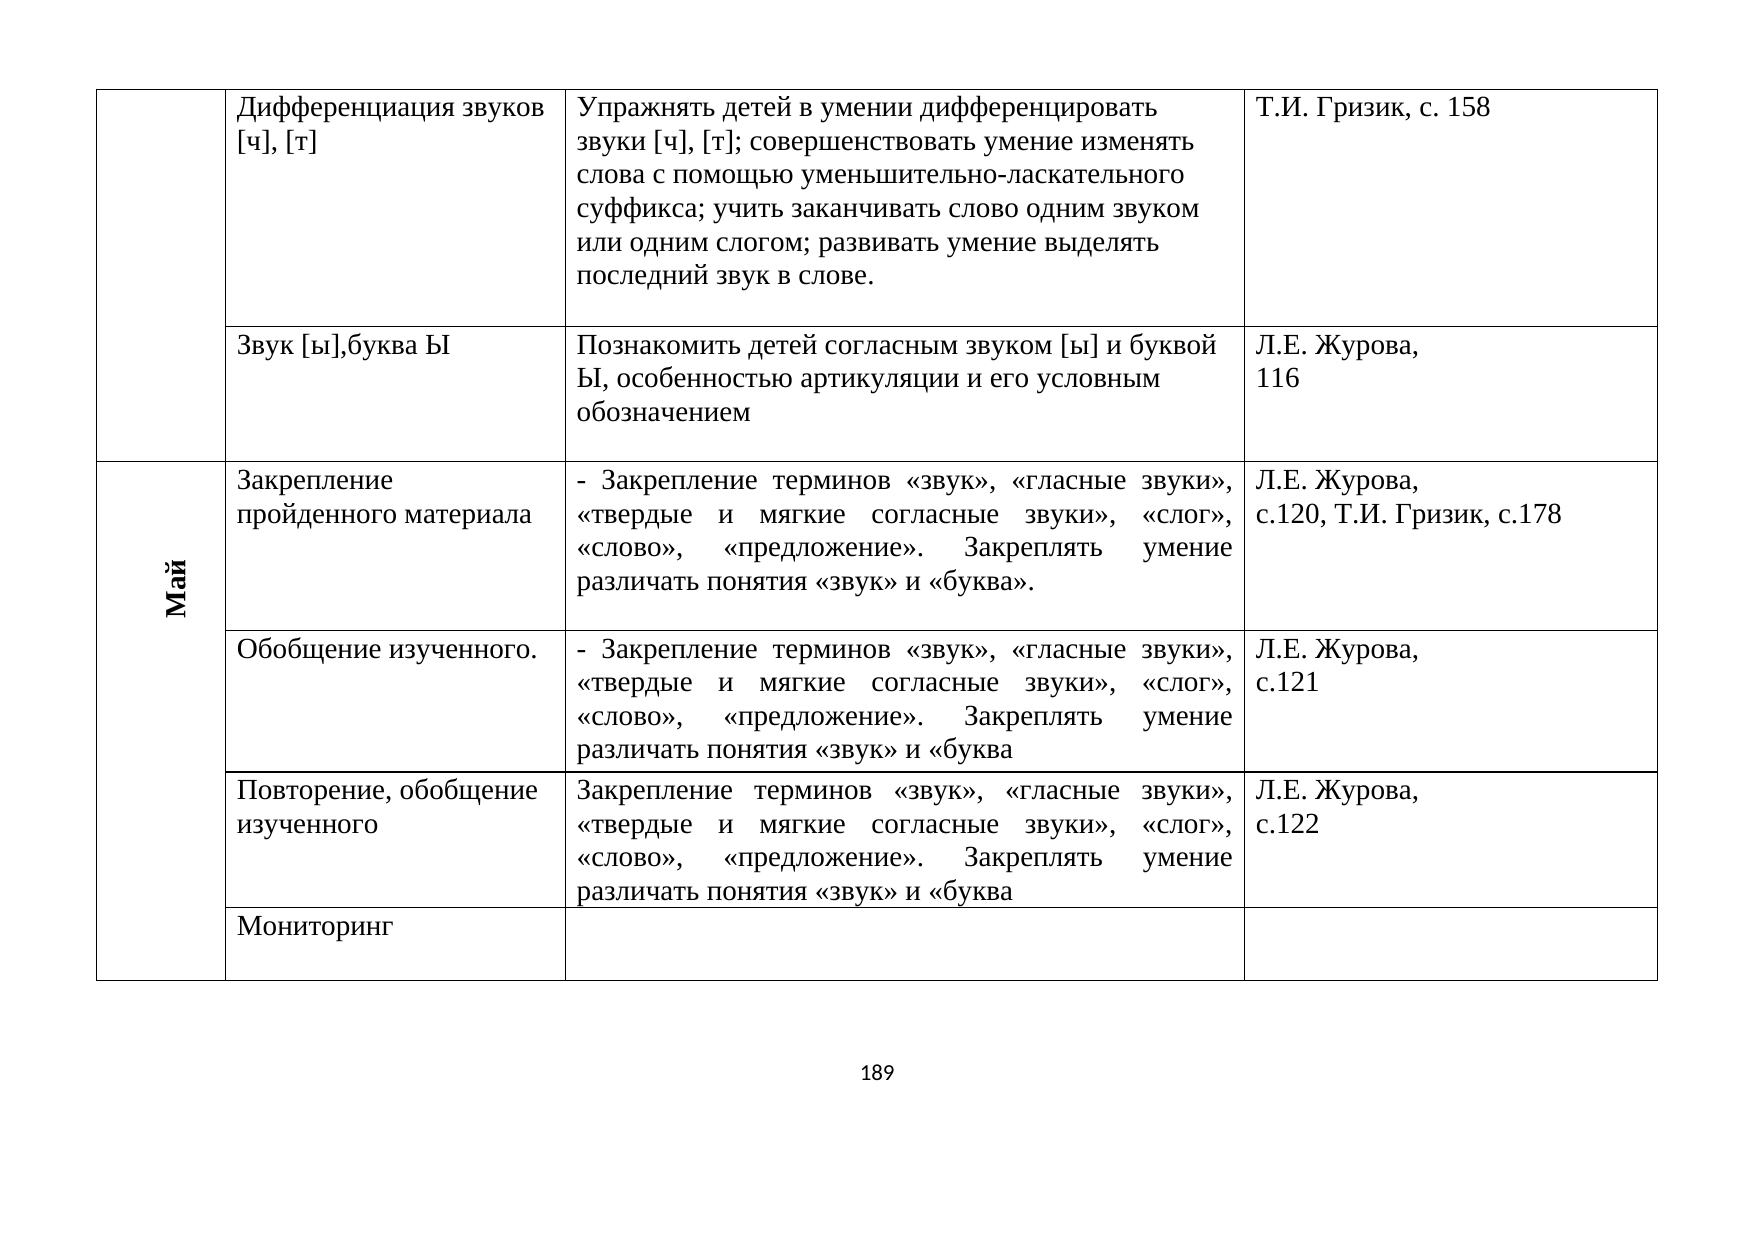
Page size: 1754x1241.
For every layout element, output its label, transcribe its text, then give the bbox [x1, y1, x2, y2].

table_cell Мониторинг [226, 908, 565, 980]
table_cell [566, 908, 1244, 980]
table_cell Закрепление терминов «звук», «гласные звуки», «твердые и мягкие согласные звуки», «слог», «слово», «предложение». Закреплять умение различать понятия «звук» и «буква [566, 773, 1244, 907]
table_cell Л.Е. Журова, с.120, Т.И. Гризик, с.178 [1245, 462, 1657, 630]
table_cell Т.И. Гризик, с. 158 [1245, 90, 1657, 326]
table_cell [1245, 908, 1657, 980]
table_cell Л.Е. Журова, с.122 [1245, 773, 1657, 907]
table_cell Л.Е. Журова, с.121 [1245, 631, 1657, 771]
table_cell Л.Е. Журова, 116 [1245, 327, 1657, 461]
table_cell Звук [ы],буква Ы [226, 327, 565, 461]
table_cell Упражнять детей в умении дифференцировать звуки [ч], [т]; совершенствовать умение изменять слова с помощью уменьшительно-ласкательного суффикса; учить заканчивать слово одним звуком или одним слогом; развивать умение выделять последний звук в слове. [566, 90, 1244, 326]
table_cell Познакомить детей согласным звуком [ы] и буквой Ы, особенностью артикуляции и его условным обозначением [566, 327, 1244, 461]
table_cell Закрепление пройденного материала [226, 462, 565, 630]
table_cell [97, 630, 225, 980]
table_cell Май [97, 462, 225, 630]
table_cell - Закрепление терминов «звук», «гласные звуки», «твердые и мягкие согласные звуки», «слог», «слово», «предложение». Закреплять умение различать понятия «звук» и «буква». [566, 462, 1244, 630]
table_cell Повторение, обобщение изученного [226, 773, 565, 907]
table_cell Обобщение изученного. [226, 631, 565, 771]
table_cell - Закрепление терминов «звук», «гласные звуки», «твердые и мягкие согласные звуки», «слог», «слово», «предложение». Закреплять умение различать понятия «звук» и «буква [566, 631, 1244, 771]
table_cell Дифференциация звуков [ч], [т] [226, 90, 565, 326]
